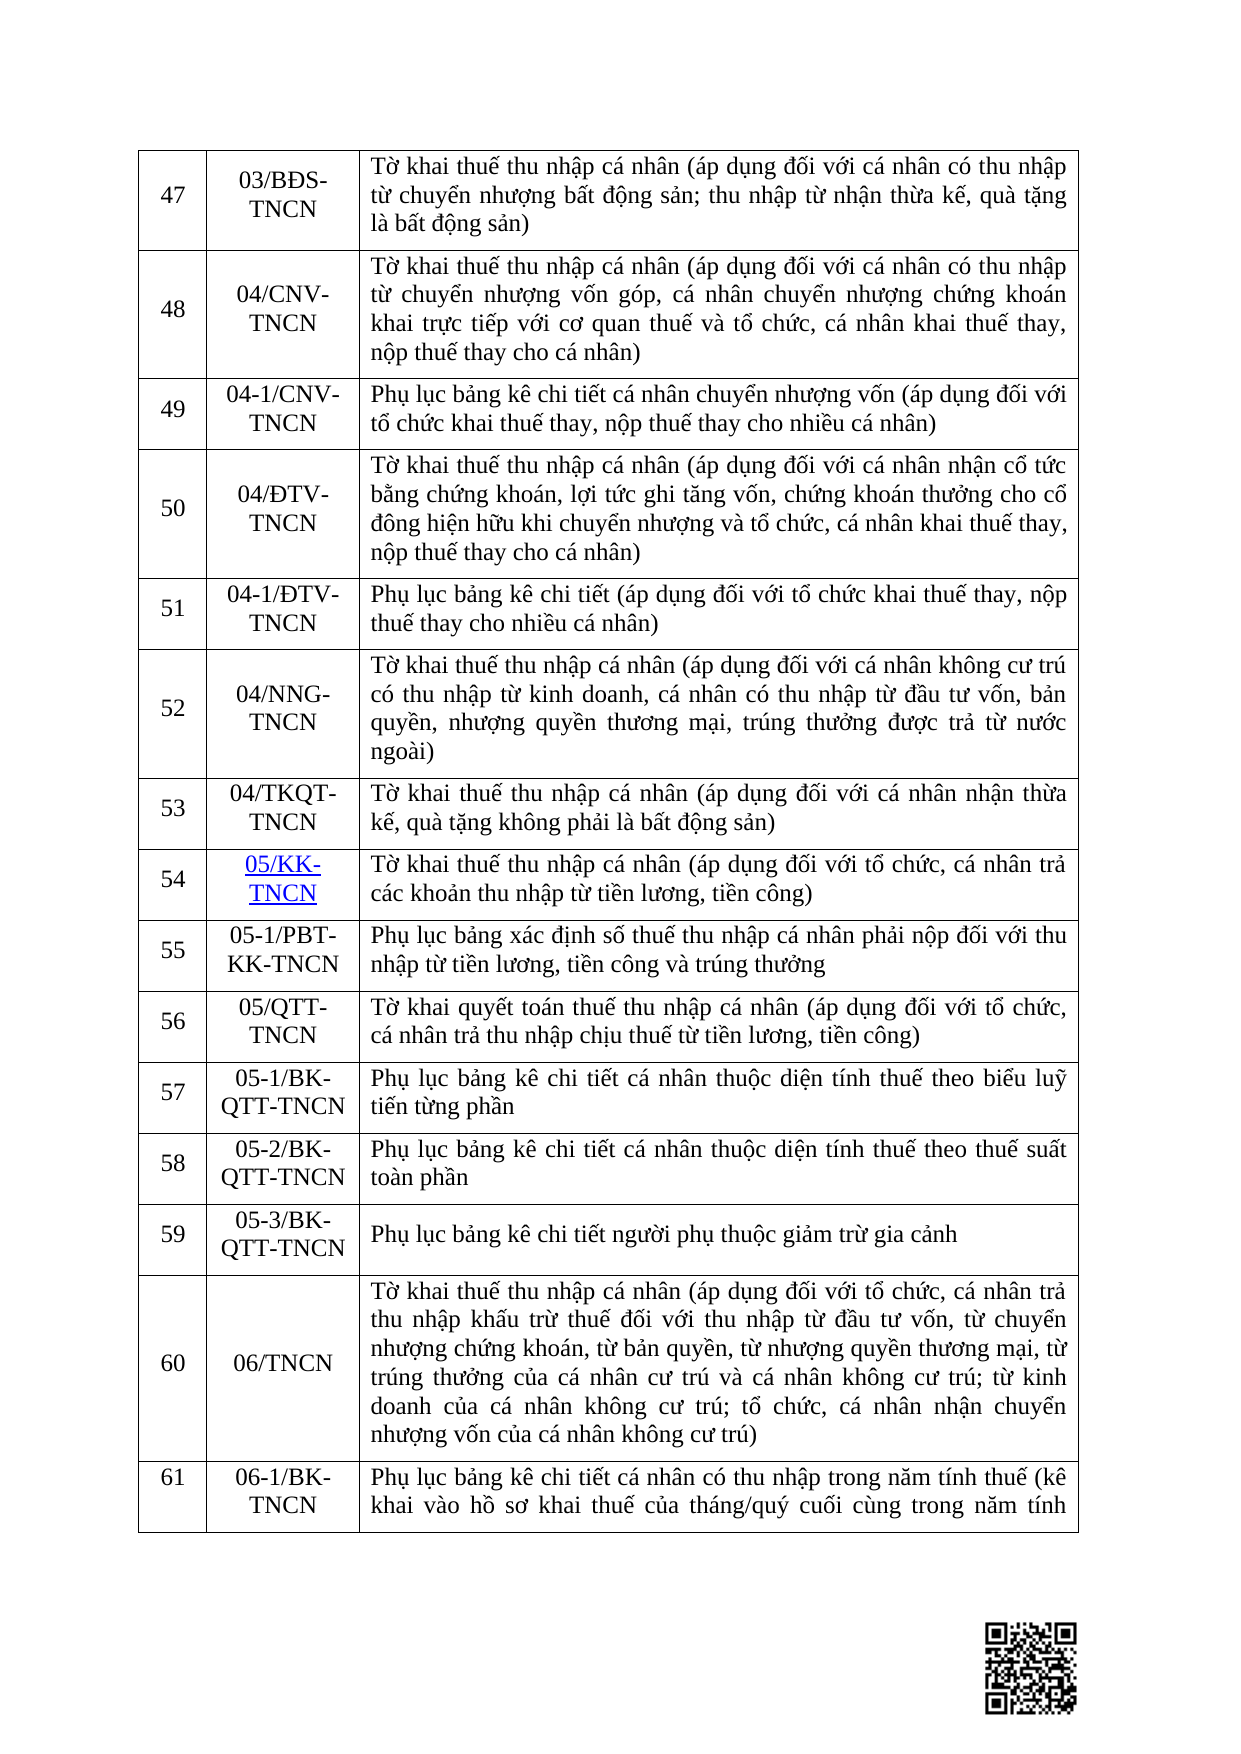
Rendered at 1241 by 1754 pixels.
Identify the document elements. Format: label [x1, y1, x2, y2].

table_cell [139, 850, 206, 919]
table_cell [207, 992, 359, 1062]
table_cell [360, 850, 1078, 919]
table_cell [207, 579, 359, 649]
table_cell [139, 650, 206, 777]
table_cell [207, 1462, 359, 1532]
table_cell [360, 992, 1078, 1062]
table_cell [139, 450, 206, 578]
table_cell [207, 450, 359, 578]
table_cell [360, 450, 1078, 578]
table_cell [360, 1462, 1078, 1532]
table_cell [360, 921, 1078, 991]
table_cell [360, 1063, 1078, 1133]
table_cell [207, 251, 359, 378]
picture [973, 1611, 1091, 1729]
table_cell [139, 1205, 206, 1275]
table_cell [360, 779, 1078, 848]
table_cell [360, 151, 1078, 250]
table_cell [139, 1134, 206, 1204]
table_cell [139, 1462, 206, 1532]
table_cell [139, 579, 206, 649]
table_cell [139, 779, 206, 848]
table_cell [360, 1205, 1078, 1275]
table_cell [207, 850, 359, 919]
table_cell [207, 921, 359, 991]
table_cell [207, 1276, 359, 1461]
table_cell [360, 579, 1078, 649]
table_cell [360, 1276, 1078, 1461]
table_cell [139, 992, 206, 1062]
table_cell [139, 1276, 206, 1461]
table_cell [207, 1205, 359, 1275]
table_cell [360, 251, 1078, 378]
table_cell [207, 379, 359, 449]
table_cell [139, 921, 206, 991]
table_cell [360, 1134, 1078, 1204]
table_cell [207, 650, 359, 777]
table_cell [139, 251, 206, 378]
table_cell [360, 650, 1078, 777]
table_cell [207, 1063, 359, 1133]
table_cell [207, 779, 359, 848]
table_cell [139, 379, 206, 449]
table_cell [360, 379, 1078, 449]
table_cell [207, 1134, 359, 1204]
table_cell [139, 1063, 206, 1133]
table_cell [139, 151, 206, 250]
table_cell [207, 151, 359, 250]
